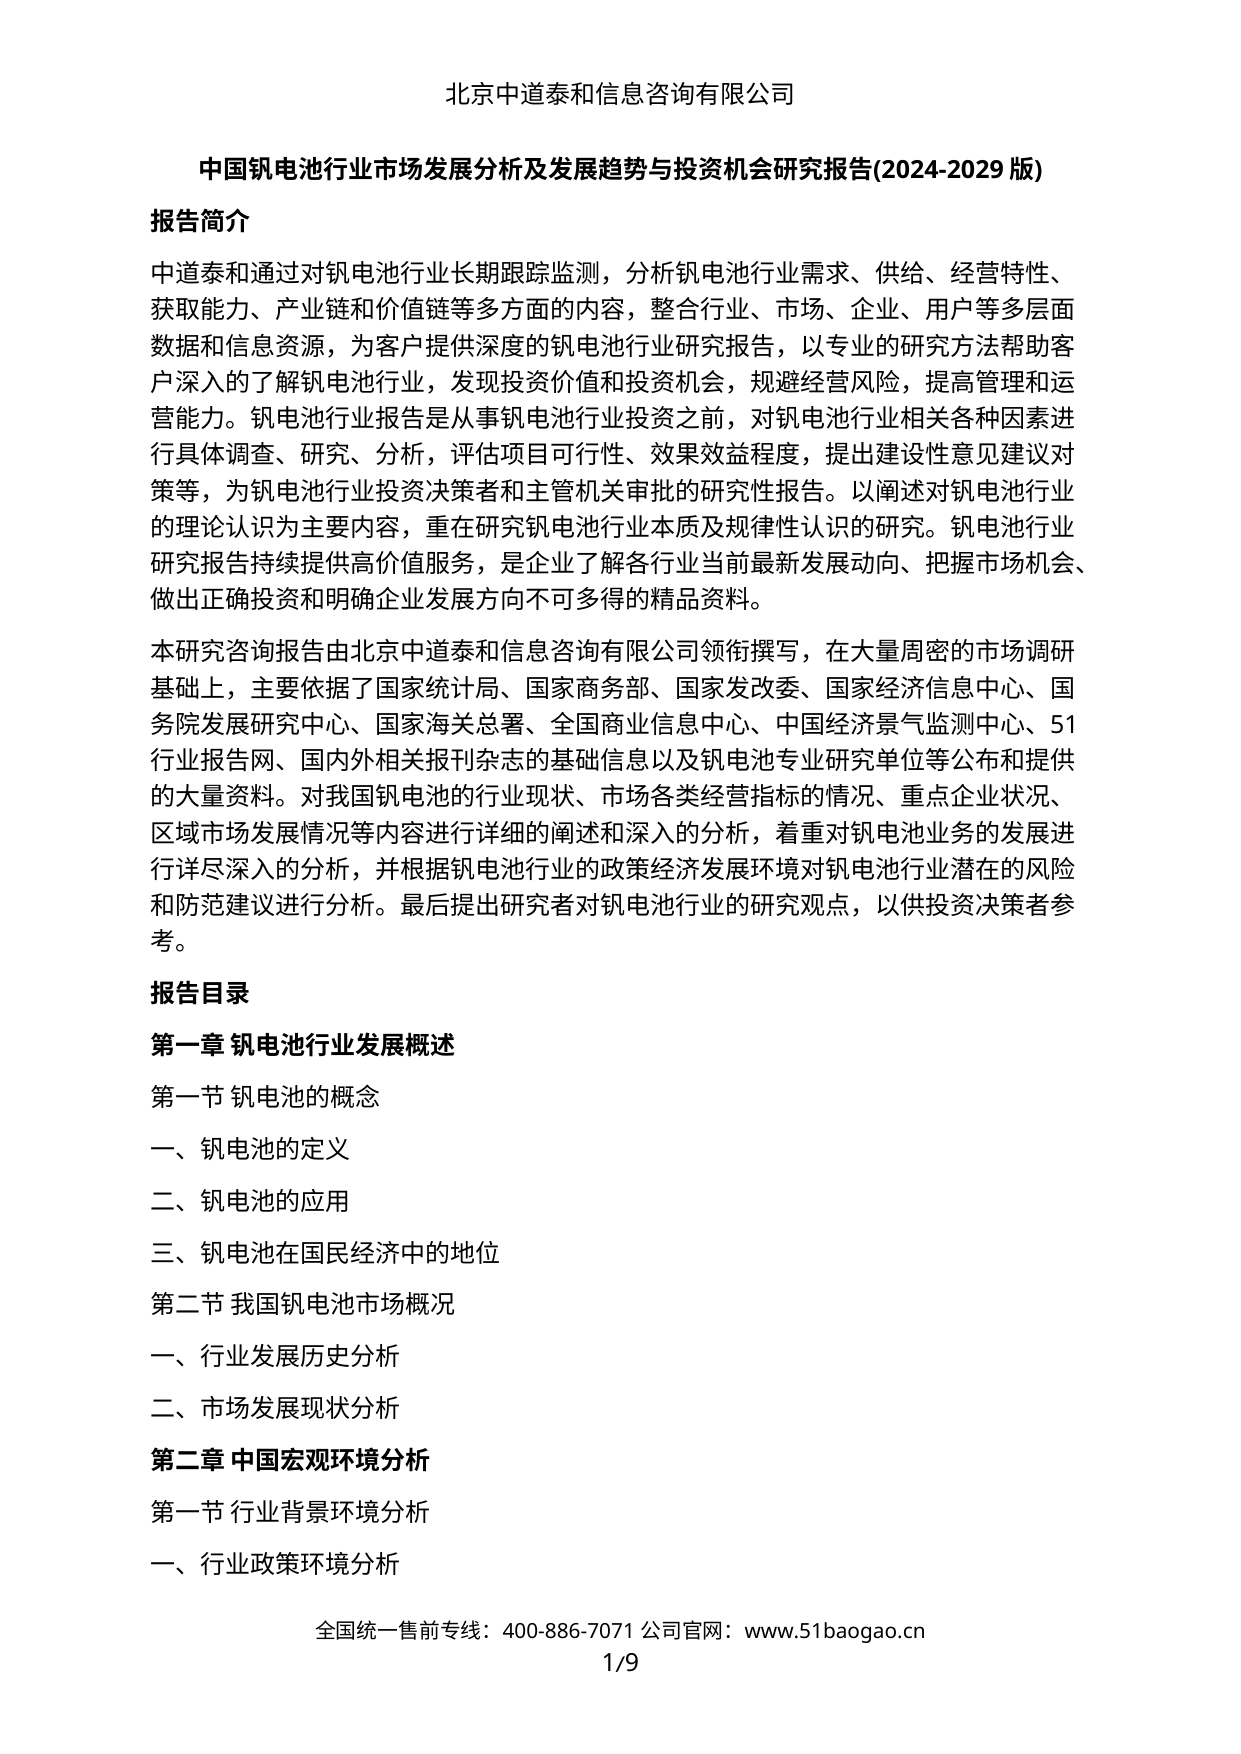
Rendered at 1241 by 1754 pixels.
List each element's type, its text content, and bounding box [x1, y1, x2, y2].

text 一、行业发展历史分析 [150, 1337, 1090, 1373]
text 一、钒电池的定义 [150, 1129, 1090, 1166]
text 第一章 钒电池行业发展概述 [150, 1026, 1090, 1062]
text 第一节 钒电池的概念 [150, 1077, 1090, 1114]
text 中国钒电池行业市场发展分析及发展趋势与投资机会研究报告(2024-2029版) [150, 150, 1090, 186]
text 二、钒电池的应用 [150, 1181, 1090, 1217]
text 本研究咨询报告由北京中道泰和信息咨询有限公司领衔撰写，在大量周密的市场调研基础上，主要依据了国家统计局、国家商务部、国家发改委、国家经济信息中心、国务院发展研究中心、国家海关总署、全国商业信息中心、中国经济景气监测中心、51行业报告网、国内外相关报刊杂志的基础信息以及钒电池专业研究单位等公布和提供的大量资料。对我国钒电池的行业现状、市场各类经营指标的情况、重点企业状况、区域市场发展情况等内容进行详细的阐述和深入的分析，着重对钒电池业务的发展进行详尽深入的分析，并根据钒电池行业的政策经济发展环境对钒电池行业潜在的风险和防范建议进行分析。最后提出研究者对钒电池行业的研究观点，以供投资决策者参考。 [150, 632, 1090, 958]
text 一、行业政策环境分析 [150, 1544, 1090, 1581]
text 三、钒电池在国民经济中的地位 [150, 1233, 1090, 1269]
text 二、市场发展现状分析 [150, 1389, 1090, 1425]
text 中道泰和通过对钒电池行业长期跟踪监测，分析钒电池行业需求、供给、经营特性、获取能力、产业链和价值链等多方面的内容，整合行业、市场、企业、用户等多层面数据和信息资源，为客户提供深度的钒电池行业研究报告，以专业的研究方法帮助客户深入的了解钒电池行业，发现投资价值和投资机会，规避经营风险，提高管理和运营能力。钒电池行业报告是从事钒电池行业投资之前，对钒电池行业相关各种因素进行具体调查、研究、分析，评估项目可行性、效果效益程度，提出建设性意见建议对策等，为钒电池行业投资决策者和主管机关审批的研究性报告。以阐述对钒电池行业的理论认识为主要内容，重在研究钒电池行业本质及规律性认识的研究。钒电池行业研究报告持续提供高价值服务，是企业了解各行业当前最新发展动向、把握市场机会、做出正确投资和明确企业发展方向不可多得的精品资料。 [150, 254, 1090, 616]
text 报告简介 [150, 202, 1090, 238]
text 第一节 行业背景环境分析 [150, 1492, 1090, 1529]
text 第二节 我国钒电池市场概况 [150, 1285, 1090, 1321]
text 报告目录 [150, 974, 1090, 1010]
text 第二章 中国宏观环境分析 [150, 1441, 1090, 1477]
